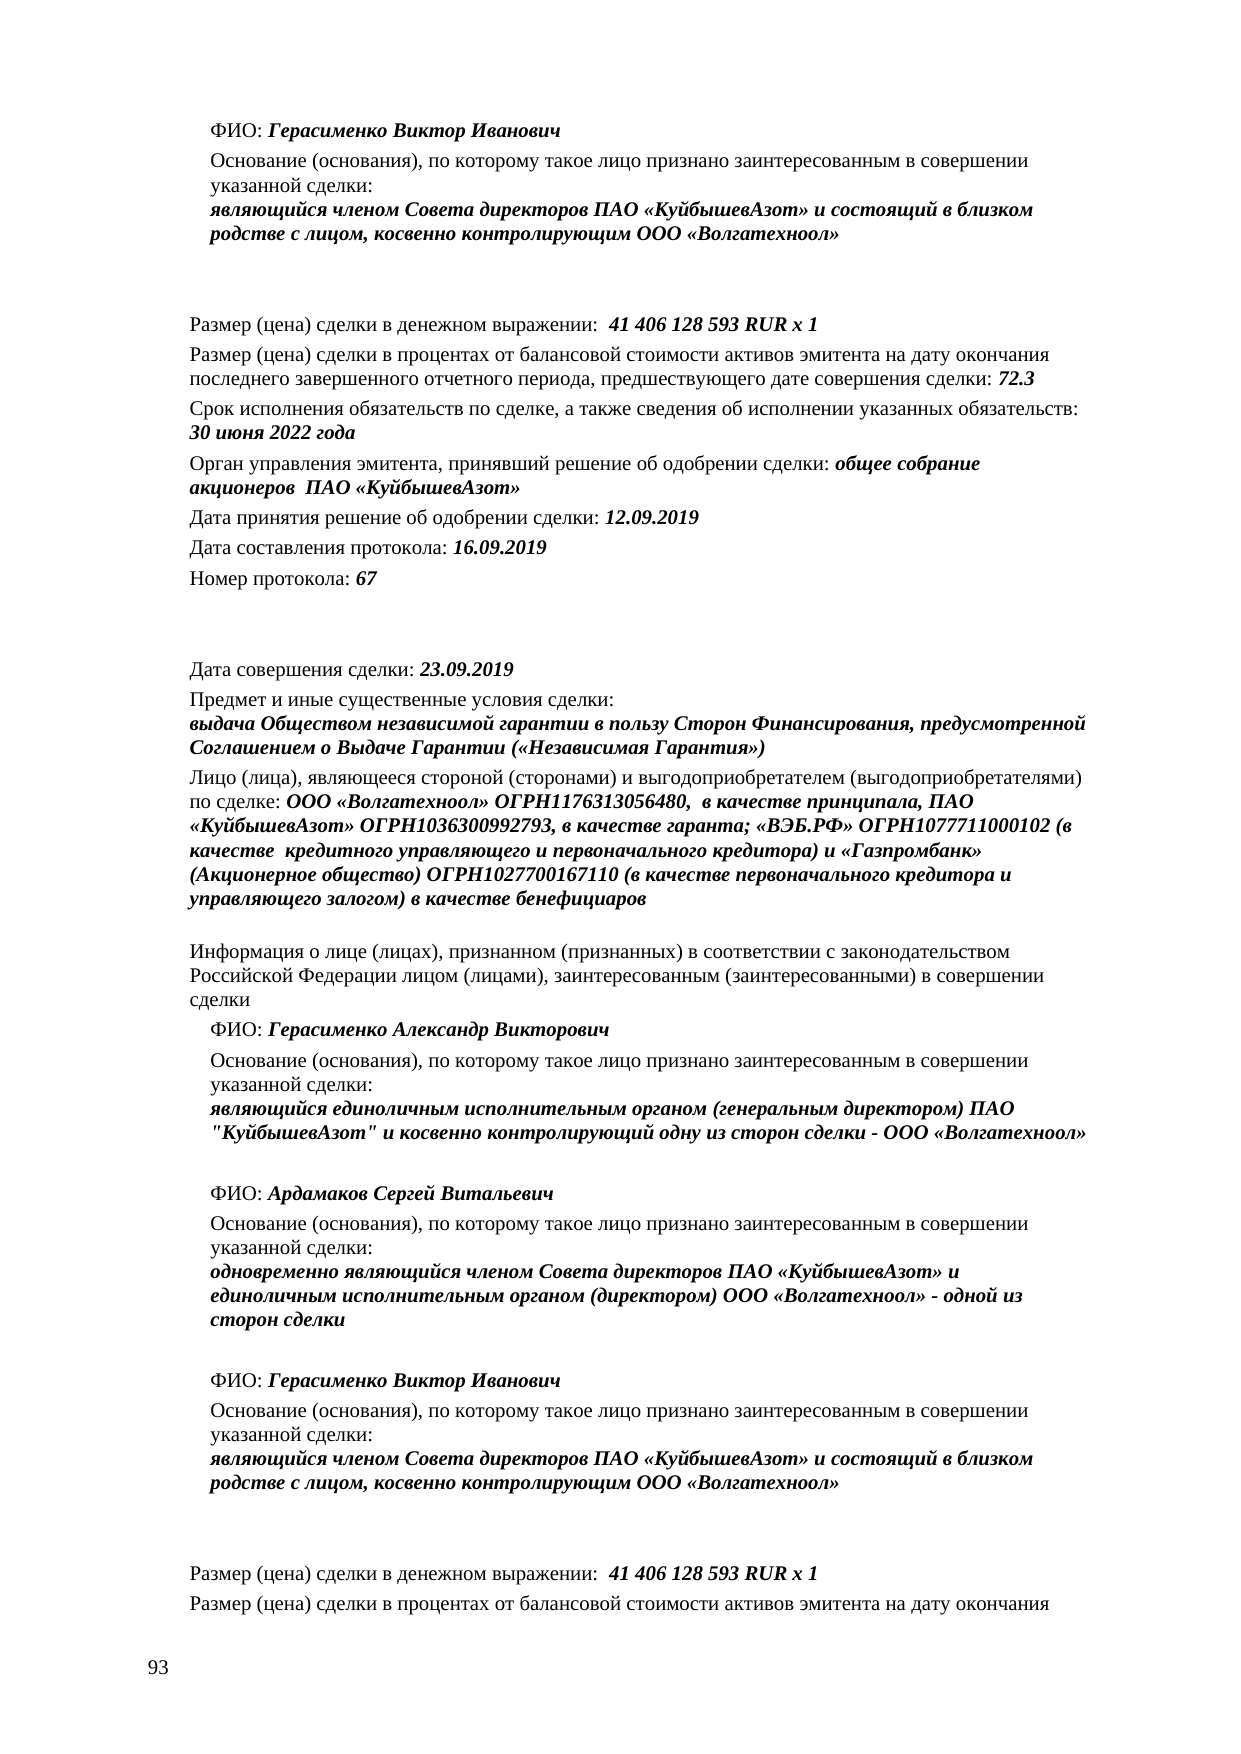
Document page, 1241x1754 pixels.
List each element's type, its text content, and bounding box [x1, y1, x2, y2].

subtitle Информация о лице (лицах), признанном (признанных) в соответствии с законодательством Российской Федерации лицом (лицами), заинтересованным (заинтересованными) в совершении сделки [189, 939, 1092, 1011]
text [189, 1591, 1092, 1615]
text Основание (основания), по которому такое лицо признано заинтересованным в совершении указанной сделки: являющийся членом Совета директоров ПАО «КуйбышевАзот» и состоящий в близком родстве с лицом, косвенно контролирующим ООО «Волгатехноол» [210, 1398, 1092, 1494]
text Размер (цена) сделки в денежном выражении: 41 406 128 593 RUR x 1 [189, 312, 1092, 336]
text Срок исполнения обязательств по сделке, а также сведения об исполнении указанных обязательств: 30 июня 2022 года [189, 396, 1092, 444]
text Основание (основания), по которому такое лицо признано заинтересованным в совершении указанной сделки: являющийся членом Совета директоров ПАО «КуйбышевАзот» и состоящий в близком родстве с лицом, косвенно контролирующим ООО «Волгатехноол» [210, 148, 1092, 245]
text Дата принятия решение об одобрении сделки: 12.09.2019 [189, 505, 1092, 529]
text Размер (цена) сделки в денежном выражении: 41 406 128 593 RUR x 1 [189, 1561, 1092, 1585]
text Дата совершения сделки: 23.09.2019 [189, 657, 1092, 681]
text ФИО: Герасименко Виктор Иванович [210, 118, 1092, 142]
text Основание (основания), по которому такое лицо признано заинтересованным в совершении указанной сделки: являющийся единоличным исполнительным органом (генеральным директором) ПАО "КуйбышевАзот" и косвенно контролирующий одну из сторон сделки - ООО «Волгатехноол» [210, 1048, 1092, 1144]
text Основание (основания), по которому такое лицо признано заинтересованным в совершении указанной сделки: одновременно являющийся членом Совета директоров ПАО «КуйбышевАзот» и единоличным исполнительным органом (директором) ООО «Волгатехноол» - одной из сторон сделки [210, 1211, 1092, 1331]
text ФИО: Ардамаков Сергей Витальевич [210, 1180, 1092, 1204]
text Орган управления эмитента, принявший решение об одобрении сделки: общее собрание акционеров ПАО «КуйбышевАзот» [189, 451, 1092, 499]
text ФИО: Герасименко Александр Викторович [210, 1017, 1092, 1041]
text Номер протокола: 67 [189, 566, 1092, 590]
text ФИО: Герасименко Виктор Иванович [210, 1368, 1092, 1392]
text Лицо (лица), являющееся стороной (сторонами) и выгодоприобретателем (выгодоприобретателями) по сделке: ООО «Волгатехноол» ОГРН1176313056480, в качестве принципала, ПАО «КуйбышевАзот» ОГРН1036300992793, в качестве гаранта; «ВЭБ.РФ» ОГРН1077711000102 (в качестве кредитного управляющего и первоначального кредитора) и «Газпромбанк» (Акционерное общество) ОГРН1027700167110 (в качестве первоначального кредитора и управляющего залогом) в качестве бенефициаров [189, 765, 1092, 910]
text Дата составления протокола: 16.09.2019 [189, 535, 1092, 559]
text Предмет и иные существенные условия сделки: выдача Обществом независимой гарантии в пользу Сторон Финансирования, предусмотренной Соглашением о Выдаче Гарантии («Независимая Гарантия») [189, 687, 1092, 759]
